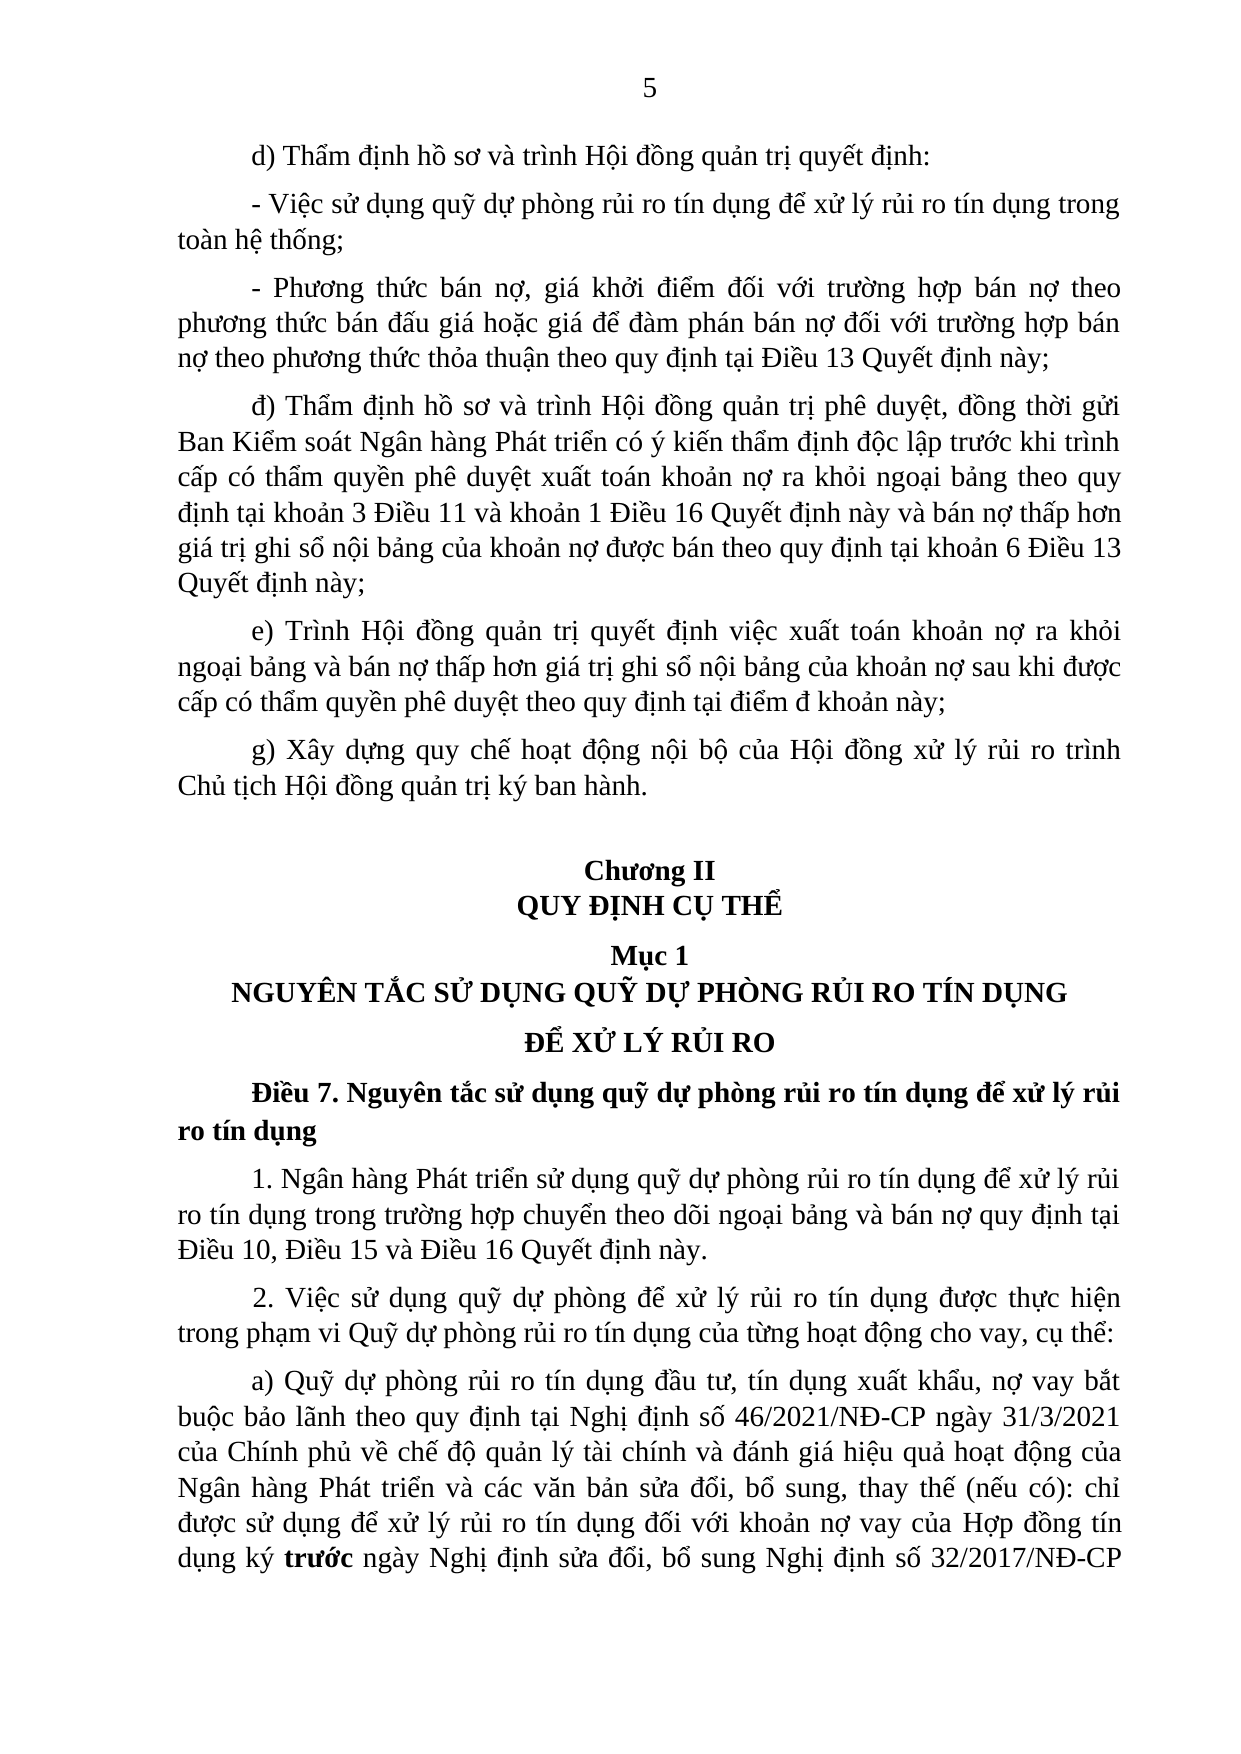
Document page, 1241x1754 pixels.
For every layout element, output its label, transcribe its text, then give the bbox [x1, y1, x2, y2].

text d) Thẩm định hồ sơ và trình Hội đồng quản trị quyết định: [177, 137, 1122, 173]
text e) Trình Hội đồng quản trị quyết định việc xuất toán khoản nợ ra khỏi ngoại bảng và bán nợ thấp hơn giá trị ghi sổ nội bảng của khoản nợ sau khi được cấp có thẩm quyền phê duyệt theo quy định tại điểm đ khoản này; [177, 682, 1122, 719]
text - Phương thức bán nợ, giá khởi điểm đối với trường hợp bán nợ theo phương thức bán đấu giá hoặc giá để đàm phán bán nợ đối với trường hợp bán nợ theo phương thức thỏa thuận theo quy định tại Điều 13 Quyết định này; [177, 269, 1122, 305]
text e) Trình Hội đồng quản trị quyết định việc xuất toán khoản nợ ra khỏi ngoại bảng và bán nợ thấp hơn giá trị ghi sổ nội bảng của khoản nợ sau khi được cấp có thẩm quyền phê duyệt theo quy định tại điểm đ khoản này; [177, 612, 1122, 649]
text 1. Ngân hàng Phát triển sử dụng quỹ dự phòng rủi ro tín dụng để xử lý rủi ro tín dụng trong trường hợp chuyển theo dõi ngoại bảng và bán nợ quy định tại Điều 10, Điều 15 và Điều 16 Quyết định này. [177, 1160, 1122, 1197]
subtitle Điều 7. Nguyên tắc sử dụng quỹ dự phòng rủi ro tín dụng để xử lý rủi ro tín dụng [177, 1073, 1122, 1148]
text - Việc sử dụng quỹ dự phòng rủi ro tín dụng để xử lý rủi ro tín dụng trong toàn hệ thống; [177, 185, 1122, 256]
text đ) Thẩm định hồ sơ và trình Hội đồng quản trị phê duyệt, đồng thời gửi Ban Kiểm soát Ngân hàng Phát triển có ý kiến thẩm định độc lập trước khi trình cấp có thẩm quyền phê duyệt xuất toán khoản nợ ra khỏi ngoại bảng theo quy định tại khoản 3 Điều 11 và khoản 1 Điều 16 Quyết định này và bán nợ thấp hơn giá trị ghi sổ nội bảng của khoản nợ được bán theo quy định tại khoản 6 Điều 13 Quyết định này; [177, 564, 1122, 600]
text 1. Ngân hàng Phát triển sử dụng quỹ dự phòng rủi ro tín dụng để xử lý rủi ro tín dụng trong trường hợp chuyển theo dõi ngoại bảng và bán nợ quy định tại Điều 10, Điều 15 và Điều 16 Quyết định này. [177, 1230, 1122, 1267]
text - Phương thức bán nợ, giá khởi điểm đối với trường hợp bán nợ theo phương thức bán đấu giá hoặc giá để đàm phán bán nợ đối với trường hợp bán nợ theo phương thức thỏa thuận theo quy định tại Điều 13 Quyết định này; [177, 339, 1122, 375]
subtitle Mục 1 NGUYÊN TẮC SỬ DỤNG QUỸ DỰ PHÒNG RỦI RO TÍN DỤNG [177, 935, 1122, 1010]
text 2. Việc sử dụng quỹ dự phòng để xử lý rủi ro tín dụng được thực hiện trong phạm vi Quỹ dự phòng rủi ro tín dụng của từng hoạt động cho vay, cụ thể: [177, 1279, 1122, 1350]
subtitle Chương II QUY ĐỊNH CỤ THỂ [177, 852, 1122, 923]
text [177, 1362, 1122, 1399]
text g) Xây dựng quy chế hoạt động nội bộ của Hội đồng xử lý rủi ro trình Chủ tịch Hội đồng quản trị ký ban hành. [177, 731, 1122, 802]
text đ) Thẩm định hồ sơ và trình Hội đồng quản trị phê duyệt, đồng thời gửi Ban Kiểm soát Ngân hàng Phát triển có ý kiến thẩm định độc lập trước khi trình cấp có thẩm quyền phê duyệt xuất toán khoản nợ ra khỏi ngoại bảng theo quy định tại khoản 3 Điều 11 và khoản 1 Điều 16 Quyết định này và bán nợ thấp hơn giá trị ghi sổ nội bảng của khoản nợ được bán theo quy định tại khoản 6 Điều 13 Quyết định này; [177, 387, 1122, 424]
subtitle ĐỂ XỬ LÝ RỦI RO [177, 1023, 1122, 1060]
